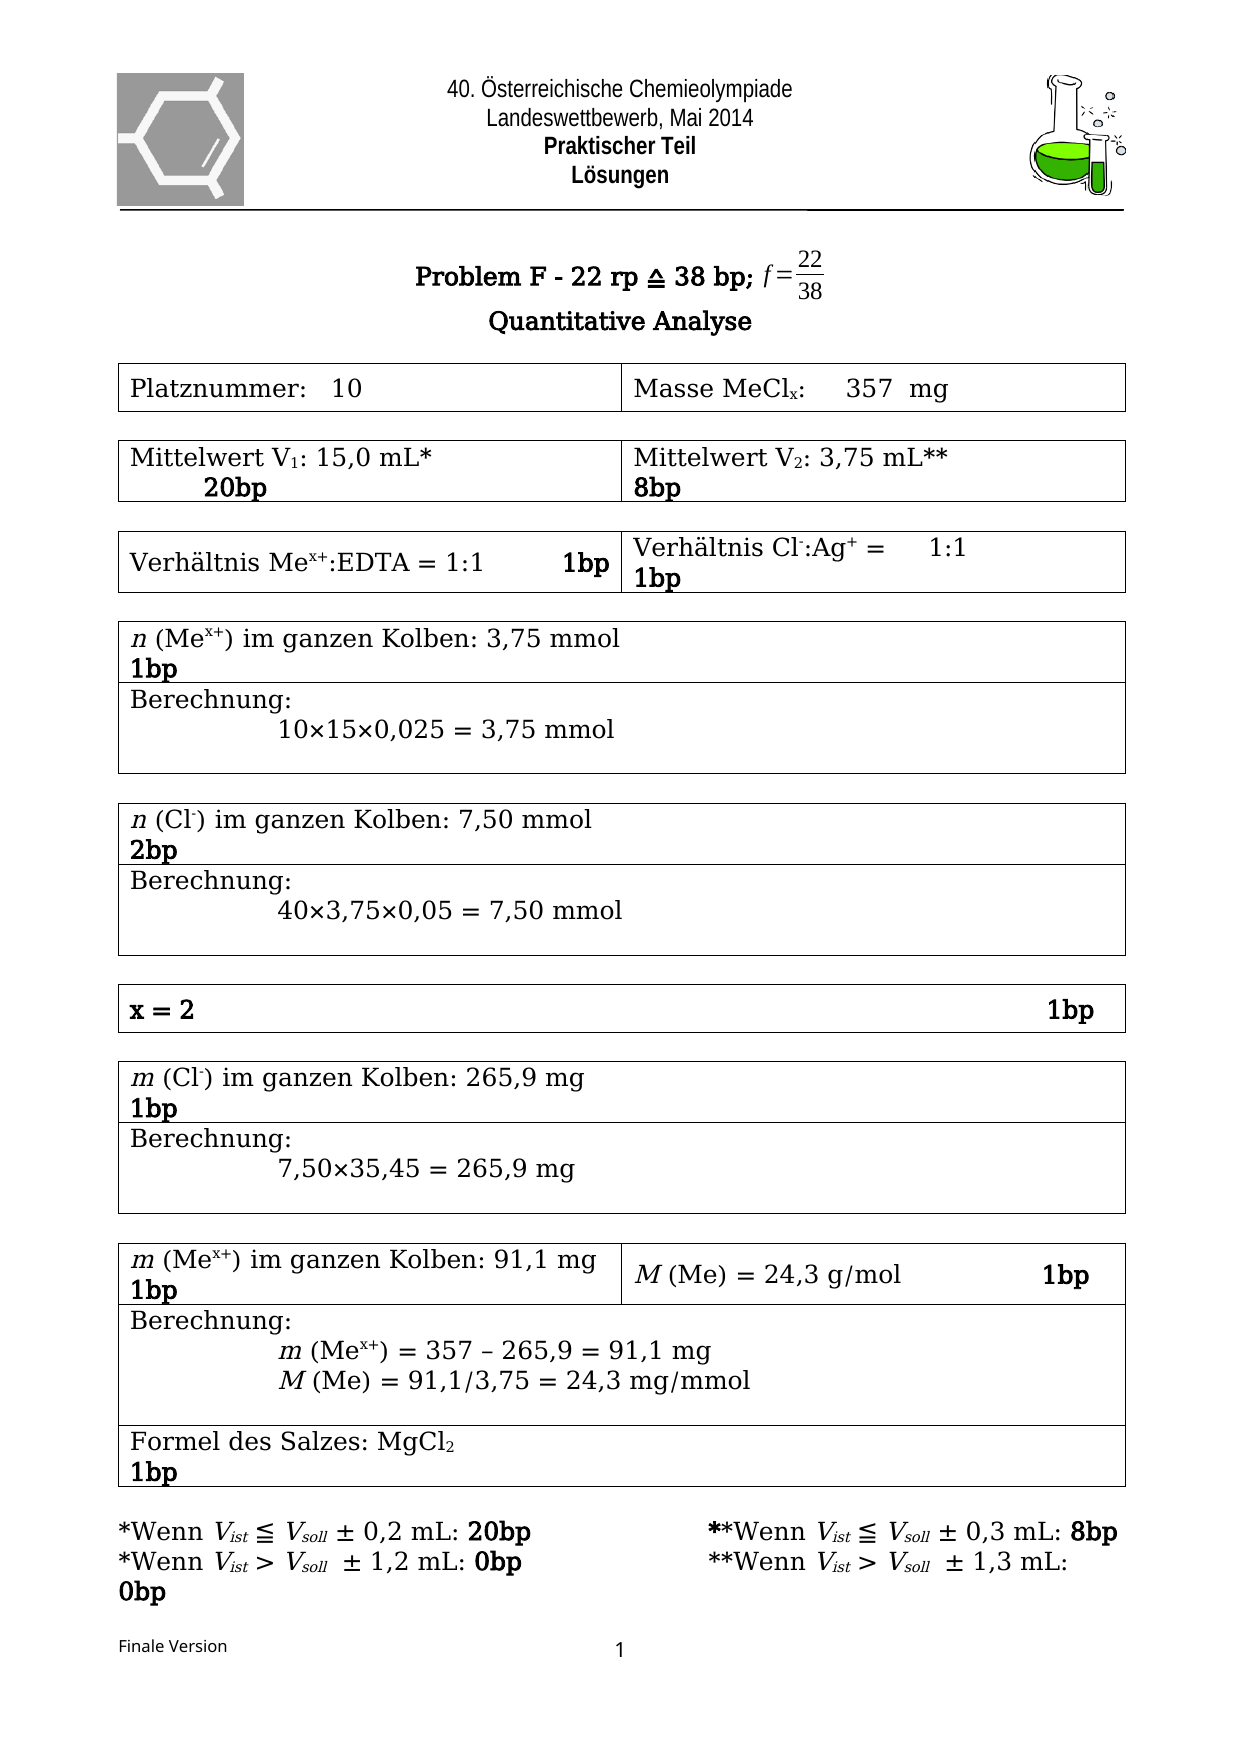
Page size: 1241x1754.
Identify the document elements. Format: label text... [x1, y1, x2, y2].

text *Wenn Vist > Vsoll ± 1,2 mL: 0bp **Wenn Vist > Vsoll ± 1,3 mL: 0bp [118, 1545, 1122, 1605]
table_header Verhältnis Cl-:Ag+ = 1:1 1bp [622, 532, 1125, 592]
table_header Platznummer: 10 [119, 364, 621, 411]
table_header Mittelwert V2: 3,75 mL** 8bp [622, 441, 1125, 501]
table_cell Berechnung: m (Mex+) = 357 – 265,9 = 91,1 mg M (Me) = 91,1/3,75 = 24,3 mg/mmol [119, 1305, 1125, 1425]
table_header m (Mex+) im ganzen Kolben: 91,1 mg 1bp [119, 1244, 621, 1304]
table_cell Berechnung: 7,50×35,45 = 265,9 mg [119, 1123, 1125, 1213]
table_header Mittelwert V1: 15,0 mL* 20bp [119, 441, 621, 501]
table_header n (Cl-) im ganzen Kolben: 7,50 mmol 2bp [119, 804, 1125, 864]
table_header n (Mex+) im ganzen Kolben: 3,75 mmol 1bp [119, 622, 1125, 682]
table_header Masse MeClx: 357 mg [622, 364, 1125, 411]
table_header Verhältnis Mex+:EDTA = 1:1 1bp [119, 532, 621, 592]
text Problem F - 22 rp ≙ 38 bp; [118, 246, 1122, 305]
table_cell Formel des Salzes: MgCl2 1bp [119, 1426, 1125, 1486]
text Quantitative Analyse [118, 305, 1122, 335]
table_header M (Me) = 24,3 g/mol 1bp [622, 1244, 1125, 1304]
text *Wenn Vist ≦ Vsoll ± 0,2 mL: 20bp **Wenn Vist ≦ Vsoll ± 0,3 mL: 8bp [118, 1515, 1122, 1545]
table_header m (Cl-) im ganzen Kolben: 265,9 mg 1bp [119, 1062, 1125, 1122]
table_cell Berechnung: 40×3,75×0,05 = 7,50 mmol [119, 865, 1125, 955]
table_cell Berechnung: 10×15×0,025 = 3,75 mmol [119, 683, 1125, 773]
table_header x = 2 1bp [119, 985, 1125, 1032]
